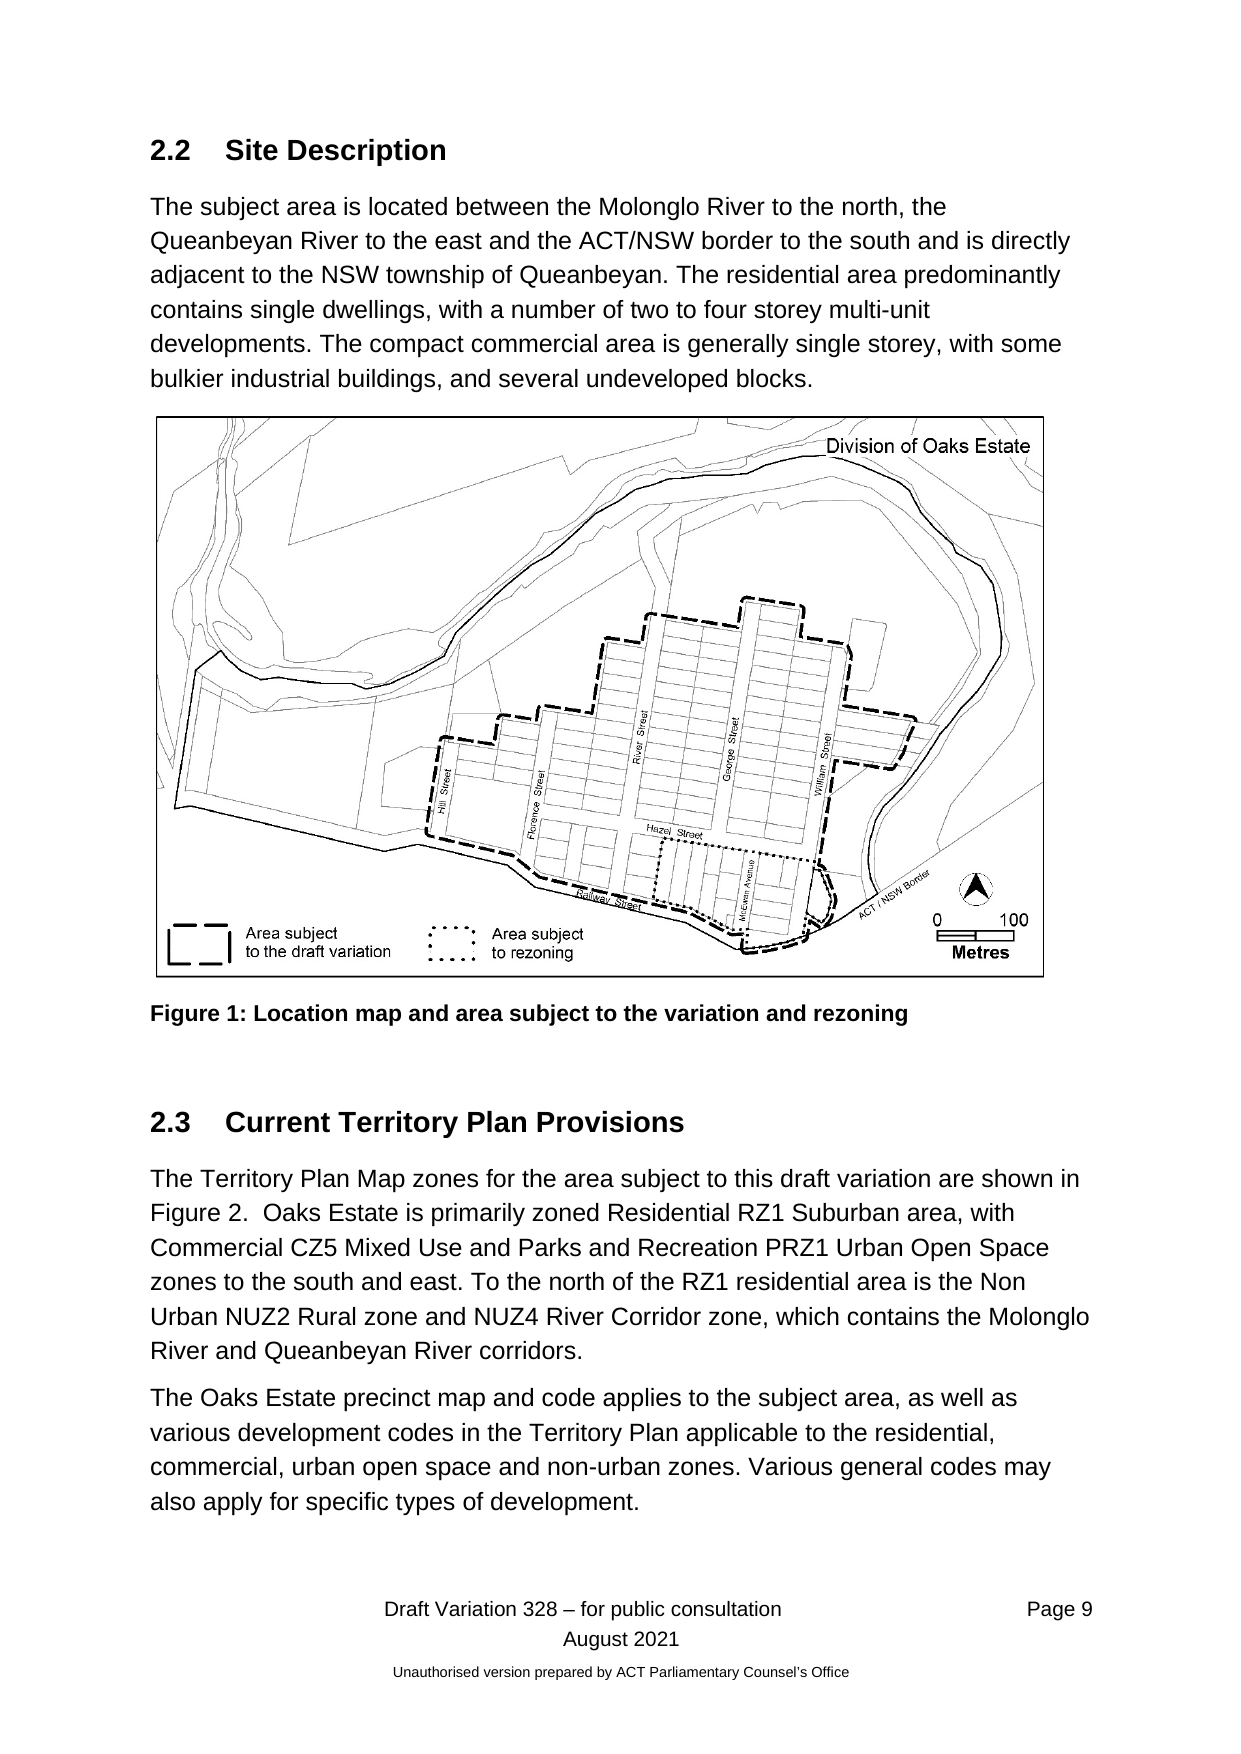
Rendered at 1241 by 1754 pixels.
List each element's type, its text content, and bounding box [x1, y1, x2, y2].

subtitle Site Description [150, 133, 1092, 166]
text The Oaks Estate precinct map and code applies to the subject area, as well as various development codes in the Territory Plan applicable to the residential, commercial, urban open space and non-urban zones. Various general codes may also apply for specific types of development. [150, 1383, 1092, 1515]
subtitle Current Territory Plan Provisions [150, 1105, 1092, 1139]
text The subject area is located between the Molonglo River to the north, the Queanbeyan River to the east and the ACT/NSW border to the south and is directly adjacent to the NSW township of Queanbeyan. The residential area predominantly contains single dwellings, with a number of two to four storey multi-unit developments. The compact commercial area is generally single storey, with some bulkier industrial buildings, and several undeveloped blocks. [150, 191, 1092, 393]
text The Territory Plan Map zones for the area subject to this draft variation are shown in Figure 2. Oaks Estate is primarily zoned Residential RZ1 Suburban area, with Commercial CZ5 Mixed Use and Parks and Recreation PRZ1 Urban Open Space zones to the south and east. To the north of the RZ1 residential area is the Non Urban NUZ2 Rural zone and NUZ4 River Corridor zone, which contains the Molonglo River and Queanbeyan River corridors. [150, 1164, 1092, 1365]
picture [150, 410, 1050, 982]
text Figure 1: Location map and area subject to the variation and rezoning [150, 1000, 1092, 1026]
